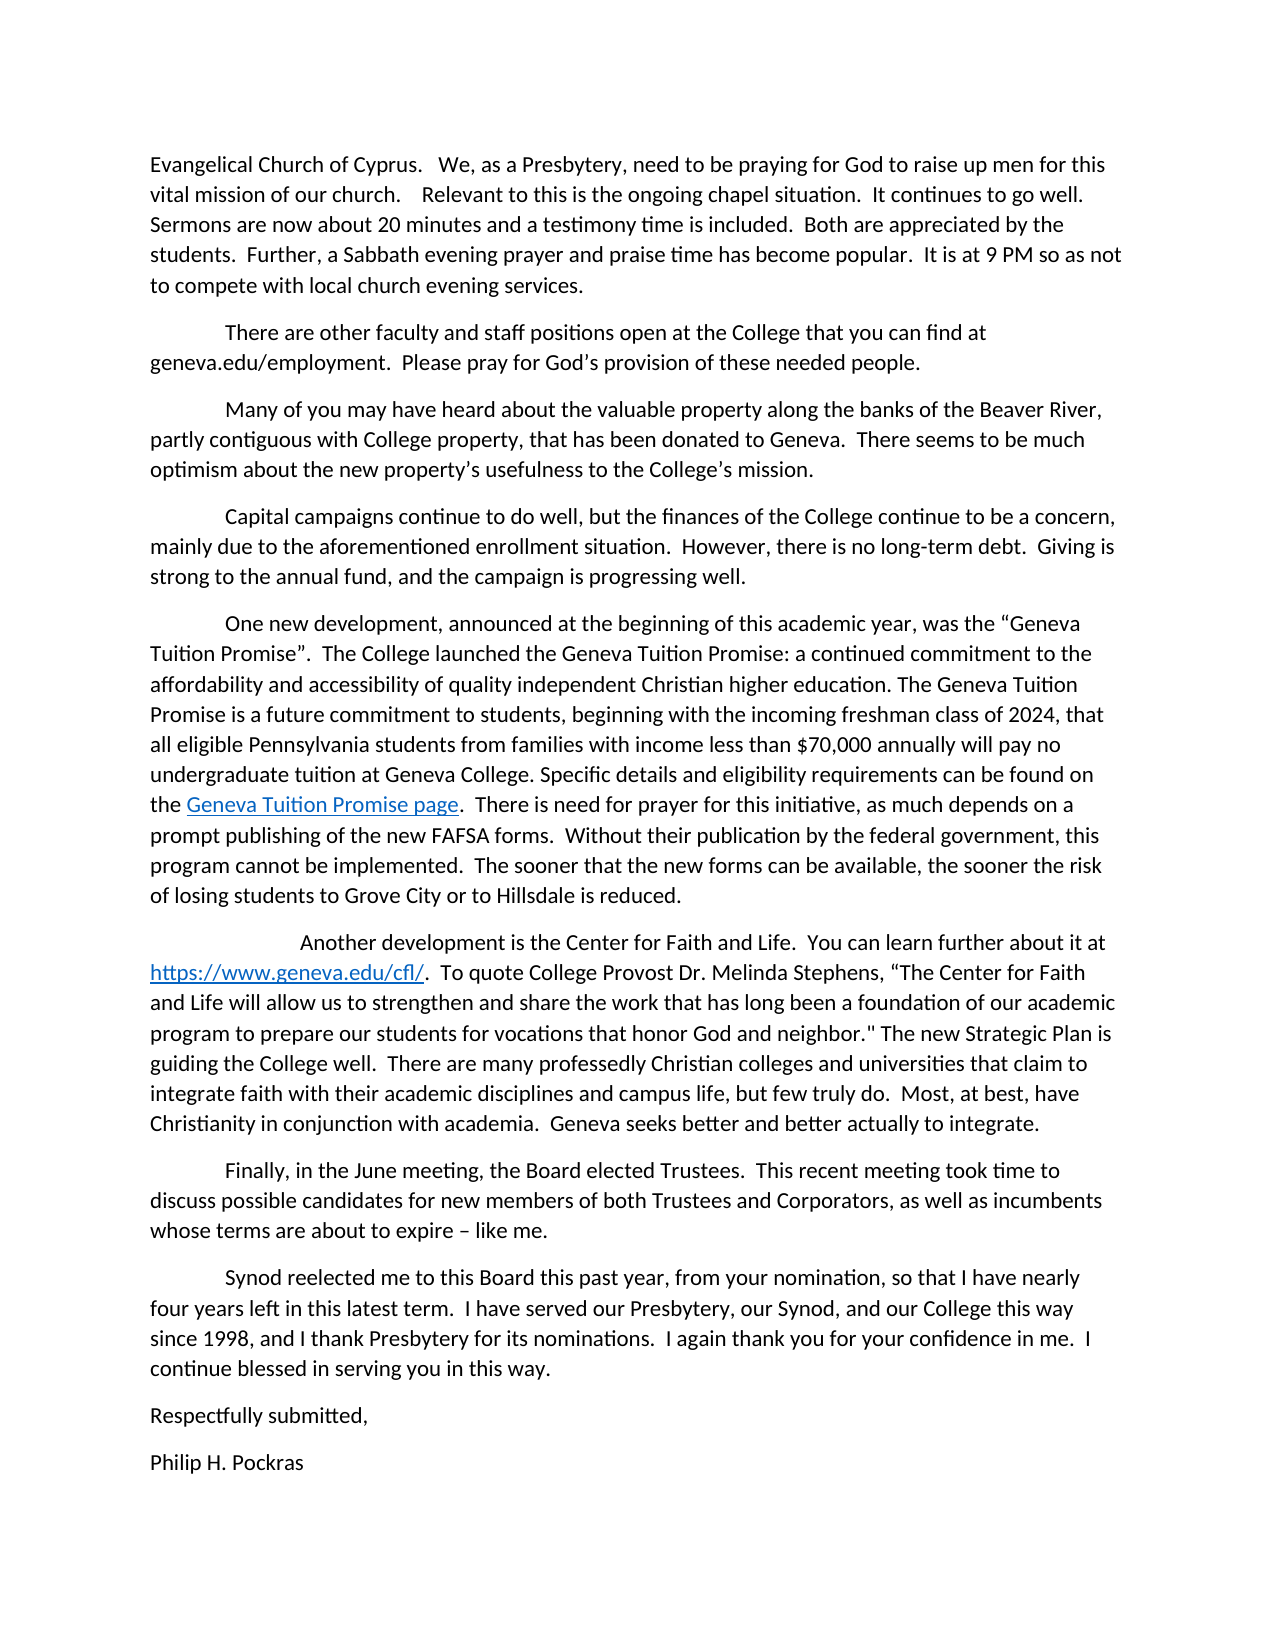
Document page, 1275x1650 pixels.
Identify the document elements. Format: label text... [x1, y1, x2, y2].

text Respectfully submitted, [150, 1401, 1125, 1429]
text One new development, announced at the beginning of this academic year, was the “Geneva Tuition Promise”. The College launched the Geneva Tuition Promise: a continued commitment to the affordability and accessibility of quality independent Christian higher education. The Geneva Tuition Promise is a future commitment to students, beginning with the incoming freshman class of 2024, that all eligible Pennsylvania students from families with income less than $70,000 annually will pay no undergraduate tuition at Geneva College. Specific details and eligibility requirements can be found on the Geneva Tuition Promise page. There is need for prayer for this initiative, as much depends on a prompt publishing of the new FAFSA forms. Without their publication by the federal government, this program cannot be implemented. The sooner that the new forms can be available, the sooner the risk of losing students to Grove City or to Hillsdale is reduced. [150, 609, 1125, 909]
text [150, 150, 1125, 299]
text Capital campaigns continue to do well, but the finances of the College continue to be a concern, mainly due to the aforementioned enrollment situation. However, there is no long-term debt. Giving is strong to the annual fund, and the campaign is progressing well. [150, 502, 1125, 591]
text Many of you may have heard about the valuable property along the banks of the Beaver River, partly contiguous with College property, that has been donated to Geneva. There seems to be much optimism about the new property’s usefulness to the College’s mission. [150, 395, 1125, 483]
text Finally, in the June meeting, the Board elected Trustees. This recent meeting took time to discuss possible candidates for new members of both Trustees and Corporators, as well as incumbents whose terms are about to expire – like me. [150, 1156, 1125, 1245]
text Philip H. Pockras [150, 1448, 1125, 1476]
text There are other faculty and staff positions open at the College that you can find at geneva.edu/employment. Please pray for God’s provision of these needed people. [150, 318, 1125, 376]
text Synod reelected me to this Board this past year, from your nomination, so that I have nearly four years left in this latest term. I have served our Presbytery, our Synod, and our College this way since 1998, and I thank Presbytery for its nominations. I again thank you for your confidence in me. I continue blessed in serving you in this way. [150, 1263, 1125, 1382]
text Another development is the Center for Faith and Life. You can learn further about it at https://www.geneva.edu/cfl/. To quote College Provost Dr. Melinda Stephens, “The Center for Faith and Life will allow us to strengthen and share the work that has long been a foundation of our academic program to prepare our students for vocations that honor God and neighbor." The new Strategic Plan is guiding the College well. There are many professedly Christian colleges and universities that claim to integrate faith with their academic disciplines and campus life, but few truly do. Most, at best, have Christianity in conjunction with academia. Geneva seeks better and better actually to integrate. [150, 928, 1125, 1137]
